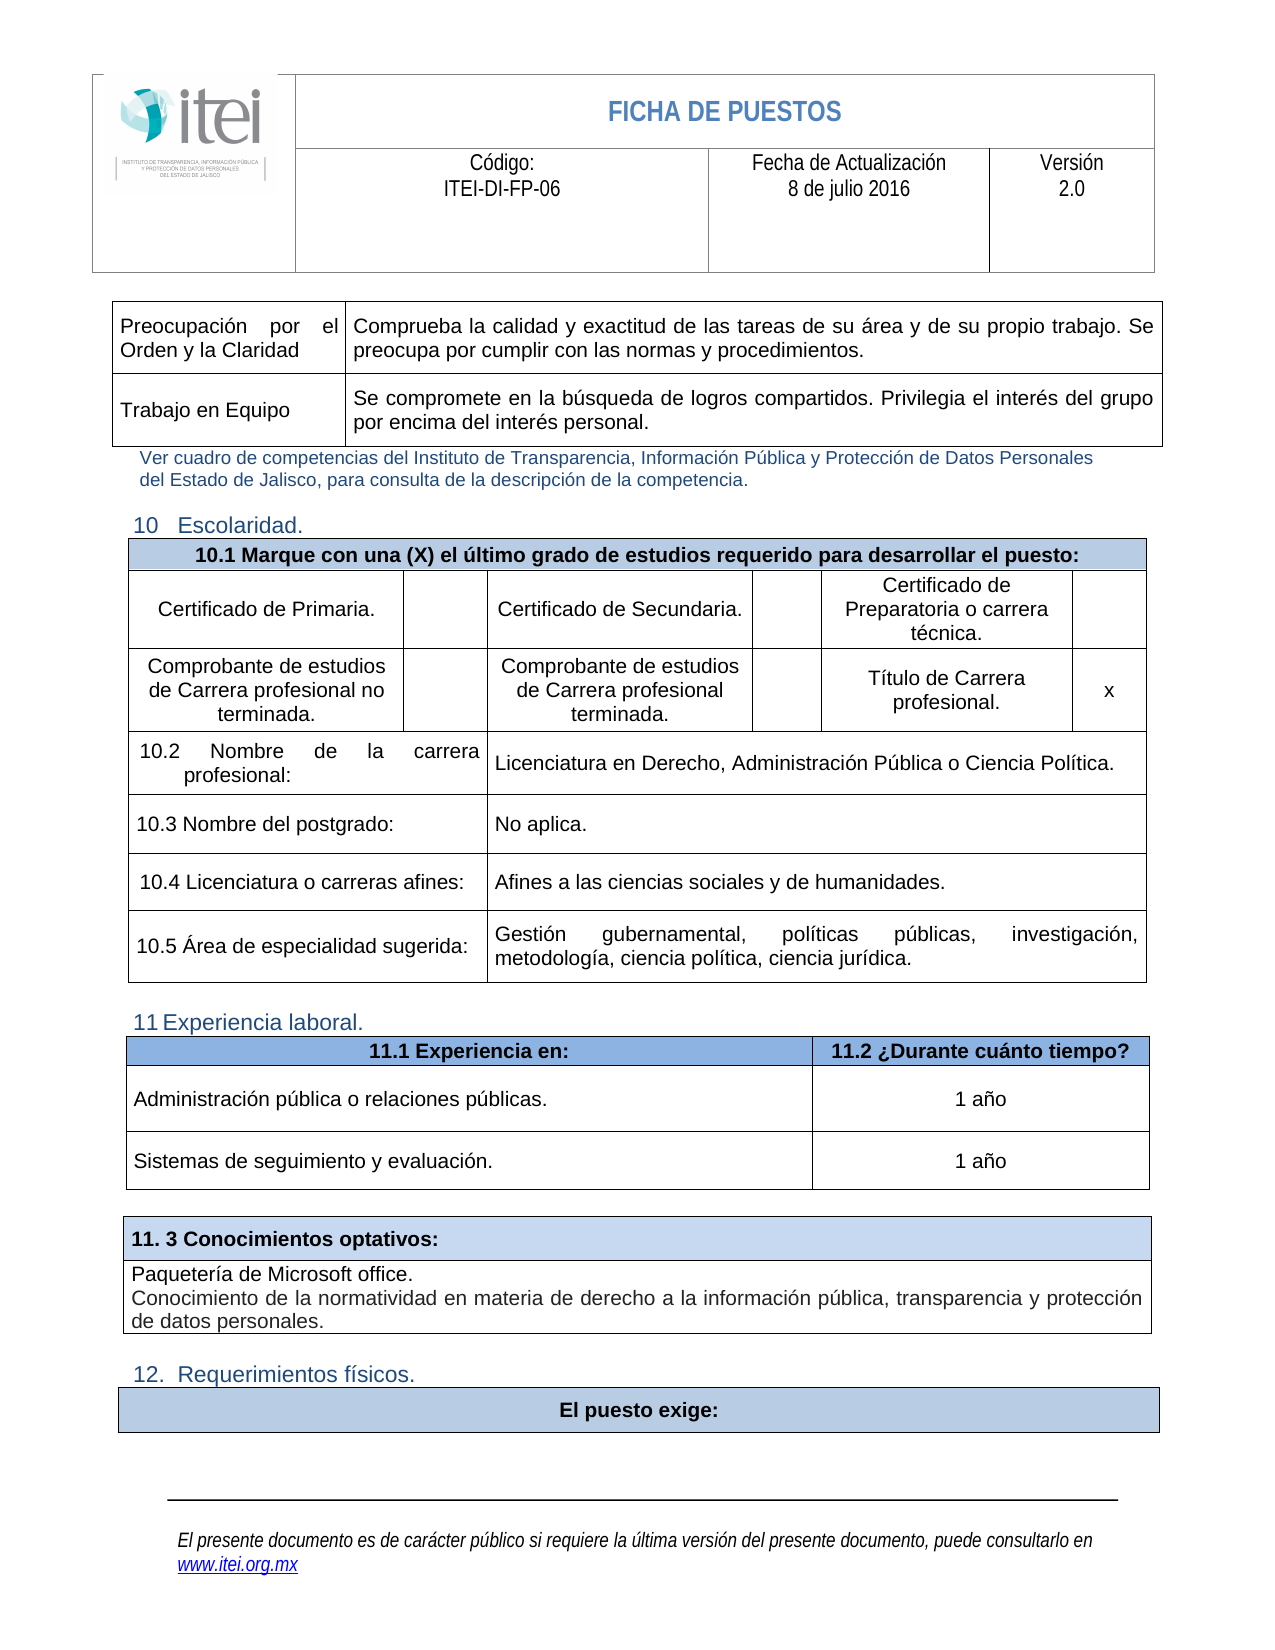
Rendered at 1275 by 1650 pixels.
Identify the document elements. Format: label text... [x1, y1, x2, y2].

table_cell 10.5 Área de especialidad sugerida: [129, 911, 487, 982]
table_cell 10.4 Licenciatura o carreras afines: [129, 854, 487, 910]
table_cell Afines a las ciencias sociales y de humanidades. [488, 854, 1146, 910]
table_cell Preocupación por el Orden y la Claridad [113, 302, 345, 373]
table_cell [404, 571, 487, 648]
table_cell Certificado de Primaria. [129, 571, 403, 648]
table_cell [1073, 571, 1146, 648]
table_cell Título de Carrera profesional. [822, 649, 1072, 731]
table_cell Administración pública o relaciones públicas. [127, 1066, 812, 1131]
table_header 11. 3 Conocimientos optativos: [124, 1217, 1151, 1260]
table_cell Trabajo en Equipo [113, 374, 345, 446]
table_header 11.2 ¿Durante cuánto tiempo? [813, 1037, 1149, 1065]
table_cell [753, 571, 821, 648]
table_cell 10.3 Nombre del postgrado: [129, 795, 487, 853]
table_cell Se compromete en la búsqueda de logros compartidos. Privilegia el interés del grupo por encima del interés personal. [346, 374, 1162, 446]
table_cell x [1073, 649, 1146, 731]
table_cell [404, 649, 487, 731]
table_header 11.1 Experiencia en: [127, 1037, 812, 1065]
table_header El puesto exige: [119, 1388, 1159, 1432]
table_cell Certificado de Preparatoria o carrera técnica. [822, 571, 1072, 648]
table_cell 1 año [813, 1066, 1149, 1131]
text Ver cuadro de competencias del Instituto de Transparencia, Información Pública y Protección de Datos Personales del Estado de Jalisco, para consulta de la descripción de la competencia. [139, 447, 1098, 490]
table_cell 1 año [813, 1132, 1149, 1189]
table_cell Comprobante de estudios de Carrera profesional terminada. [488, 649, 752, 731]
table_cell No aplica. [488, 795, 1146, 853]
table_cell 10.2 Nombre de la carrera profesional: [129, 732, 487, 794]
table_cell Comprueba la calidad y exactitud de las tareas de su área y de su propio trabajo. Se preocupa por cumplir con las normas y procedimientos. [346, 302, 1162, 373]
table_cell Paquetería de Microsoft office. Conocimiento de la normatividad en materia de derecho a la información pública, transparencia y protección de datos personales. [124, 1261, 1151, 1333]
list Escolaridad. [133, 512, 1098, 538]
table_cell Certificado de Secundaria. [488, 571, 752, 648]
table_header 10.1 Marque con una (X) el último grado de estudios requerido para desarrollar el puesto: [129, 539, 1146, 569]
table_cell Gestión gubernamental, políticas públicas, investigación, metodología, ciencia política, ciencia jurídica. [488, 911, 1146, 982]
picture [103, 74, 278, 195]
table_cell Licenciatura en Derecho, Administración Pública o Ciencia Política. [488, 732, 1146, 794]
table_cell [753, 649, 821, 731]
list Requerimientos físicos. [133, 1361, 1098, 1387]
list Experiencia laboral. [133, 1009, 1098, 1036]
table_cell Comprobante de estudios de Carrera profesional no terminada. [129, 649, 403, 731]
table_cell Sistemas de seguimiento y evaluación. [127, 1132, 812, 1189]
